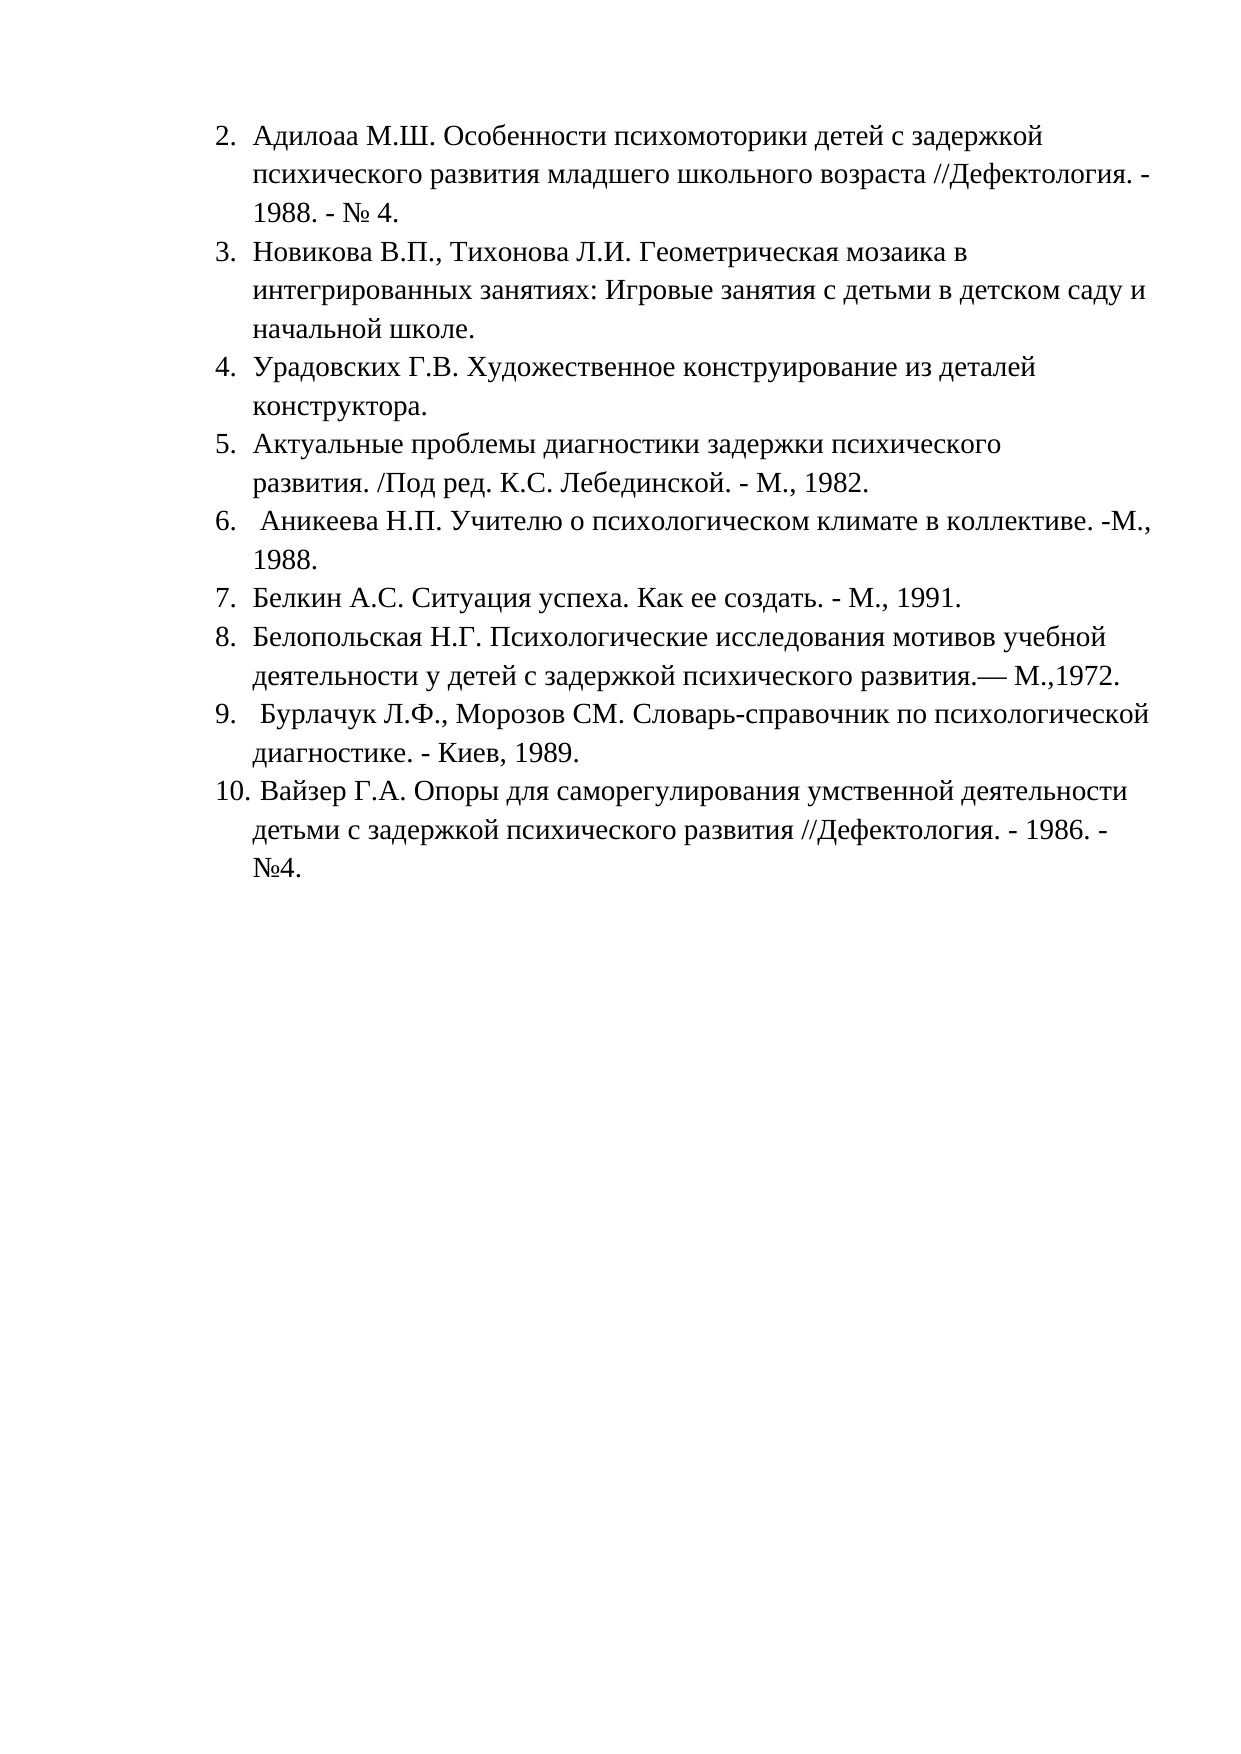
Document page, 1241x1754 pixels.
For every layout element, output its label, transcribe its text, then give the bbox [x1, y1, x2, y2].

list Урадовских Г.В. Художественное конструирование из деталей конструктора. [215, 349, 1152, 421]
list Аникеева Н.П. Учителю о психологическом климате в коллективе. -М., 1988. [215, 503, 1152, 576]
list Адилоаа М.Ш. Особенности психомоторики детей с задержкой психического развития младшего школьного возраста //Дефектология. - 1988. - № 4. [215, 118, 1152, 229]
list Актуальные проблемы диагностики задержки психического развития. /Под ред. К.С. Лебединской. - М., 1982. [215, 426, 1152, 498]
list Белопольская Н.Г. Психологические исследования мотивов учебной деятельности у детей с задержкой психического развития.— М.,1972. [215, 619, 1152, 691]
list Вайзер Г.А. Опоры для саморегулирования умственной деятельности детьми с задержкой психического развития //Дефектология. - 1986. - №4. [215, 773, 1152, 884]
list Белкин А.С. Ситуация успеха. Как ее создать. - М., 1991. [215, 581, 1152, 614]
list Новикова В.П., Тихонова Л.И. Геометрическая мозаика в интегрированных занятиях: Игровые занятия с детьми в детском саду и начальной школе. [215, 234, 1152, 344]
list Бурлачук Л.Ф., Морозов СМ. Словарь-справочник по психологической диагностике. - Киев, 1989. [215, 696, 1152, 768]
